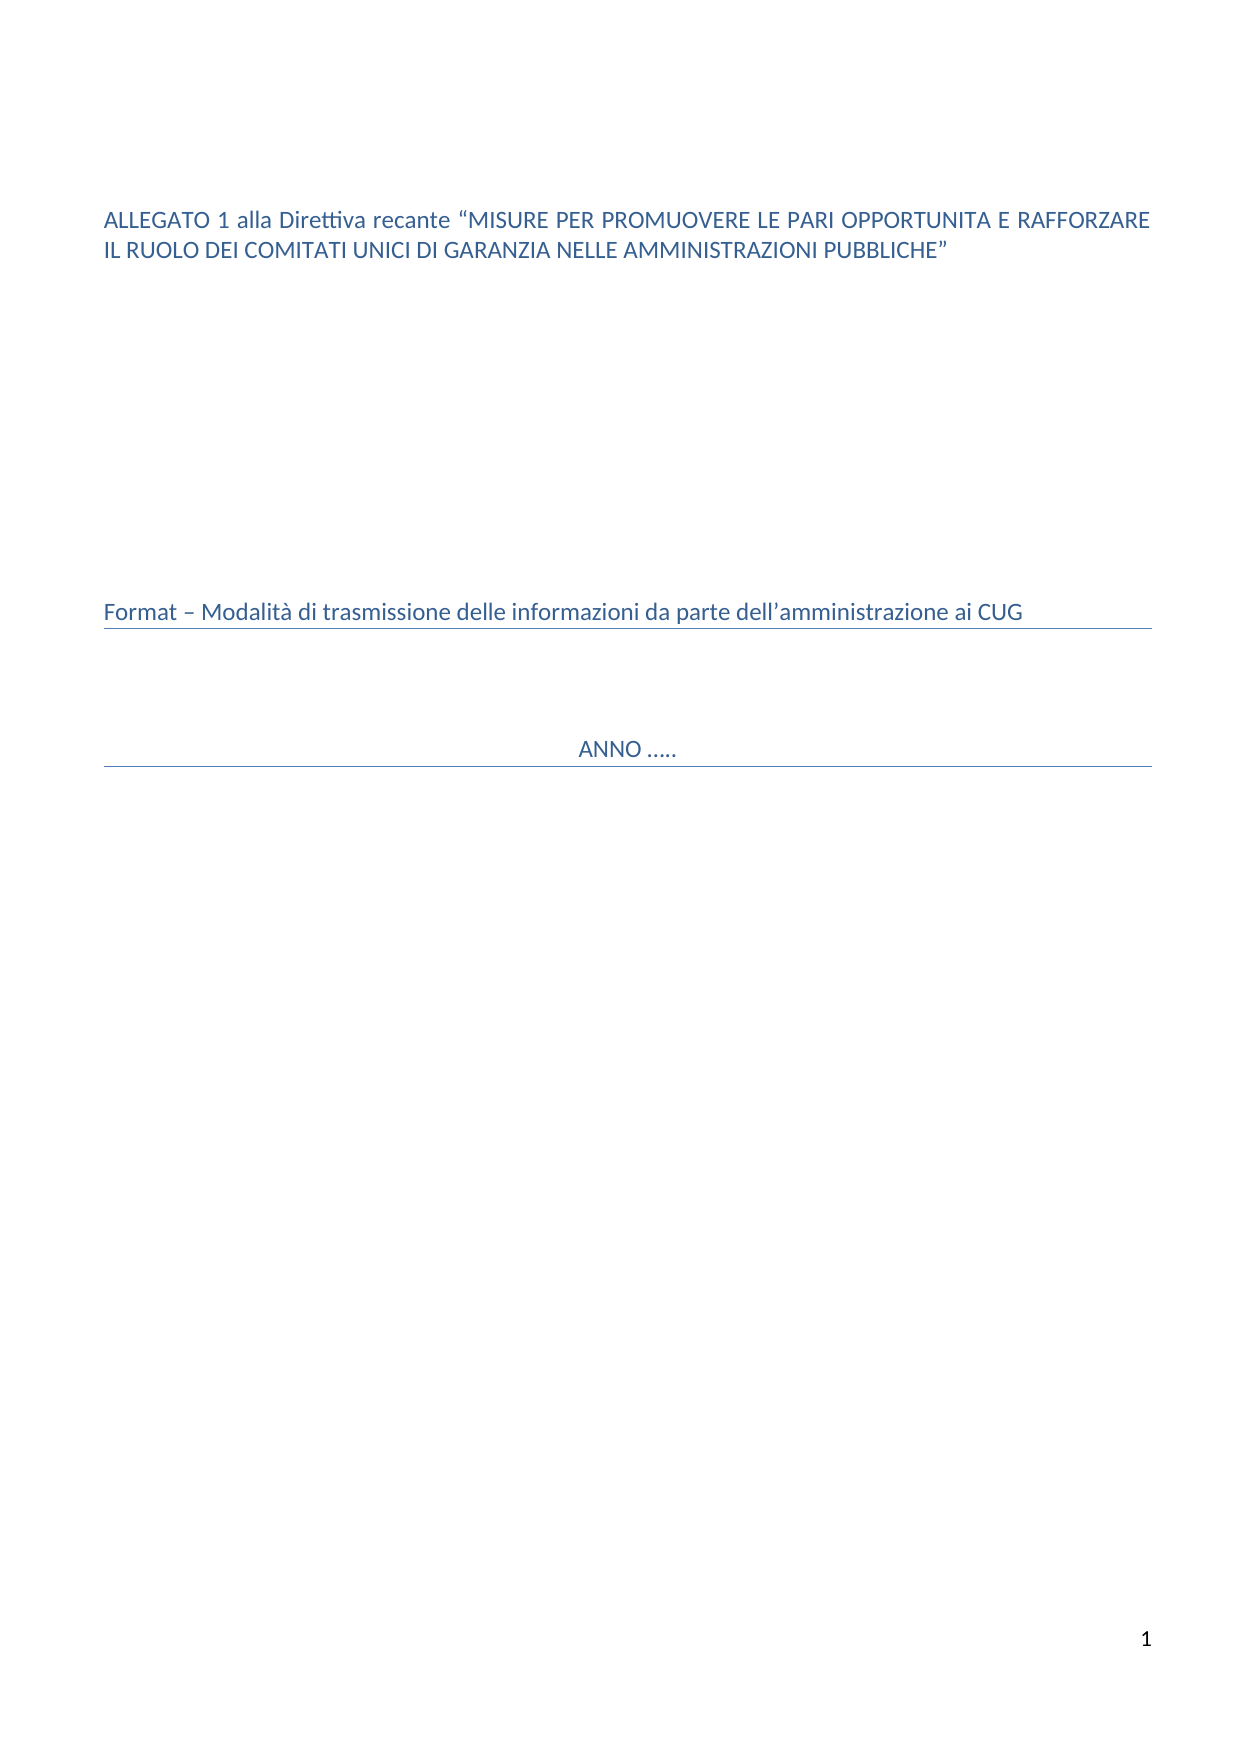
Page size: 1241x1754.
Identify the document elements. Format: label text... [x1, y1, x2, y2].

text Format – Modalità di trasmissione delle informazioni da parte dell’amministrazione ai CUG [103, 596, 1152, 629]
text ALLEGATO 1 alla Direttiva recante “MISURE PER PROMUOVERE LE PARI OPPORTUNITA E RAFFORZARE IL RUOLO DEI COMITATI UNICI DI GARANZIA NELLE AMMINISTRAZIONI PUBBLICHE” [103, 204, 1152, 265]
text ANNO ….. [103, 733, 1152, 767]
